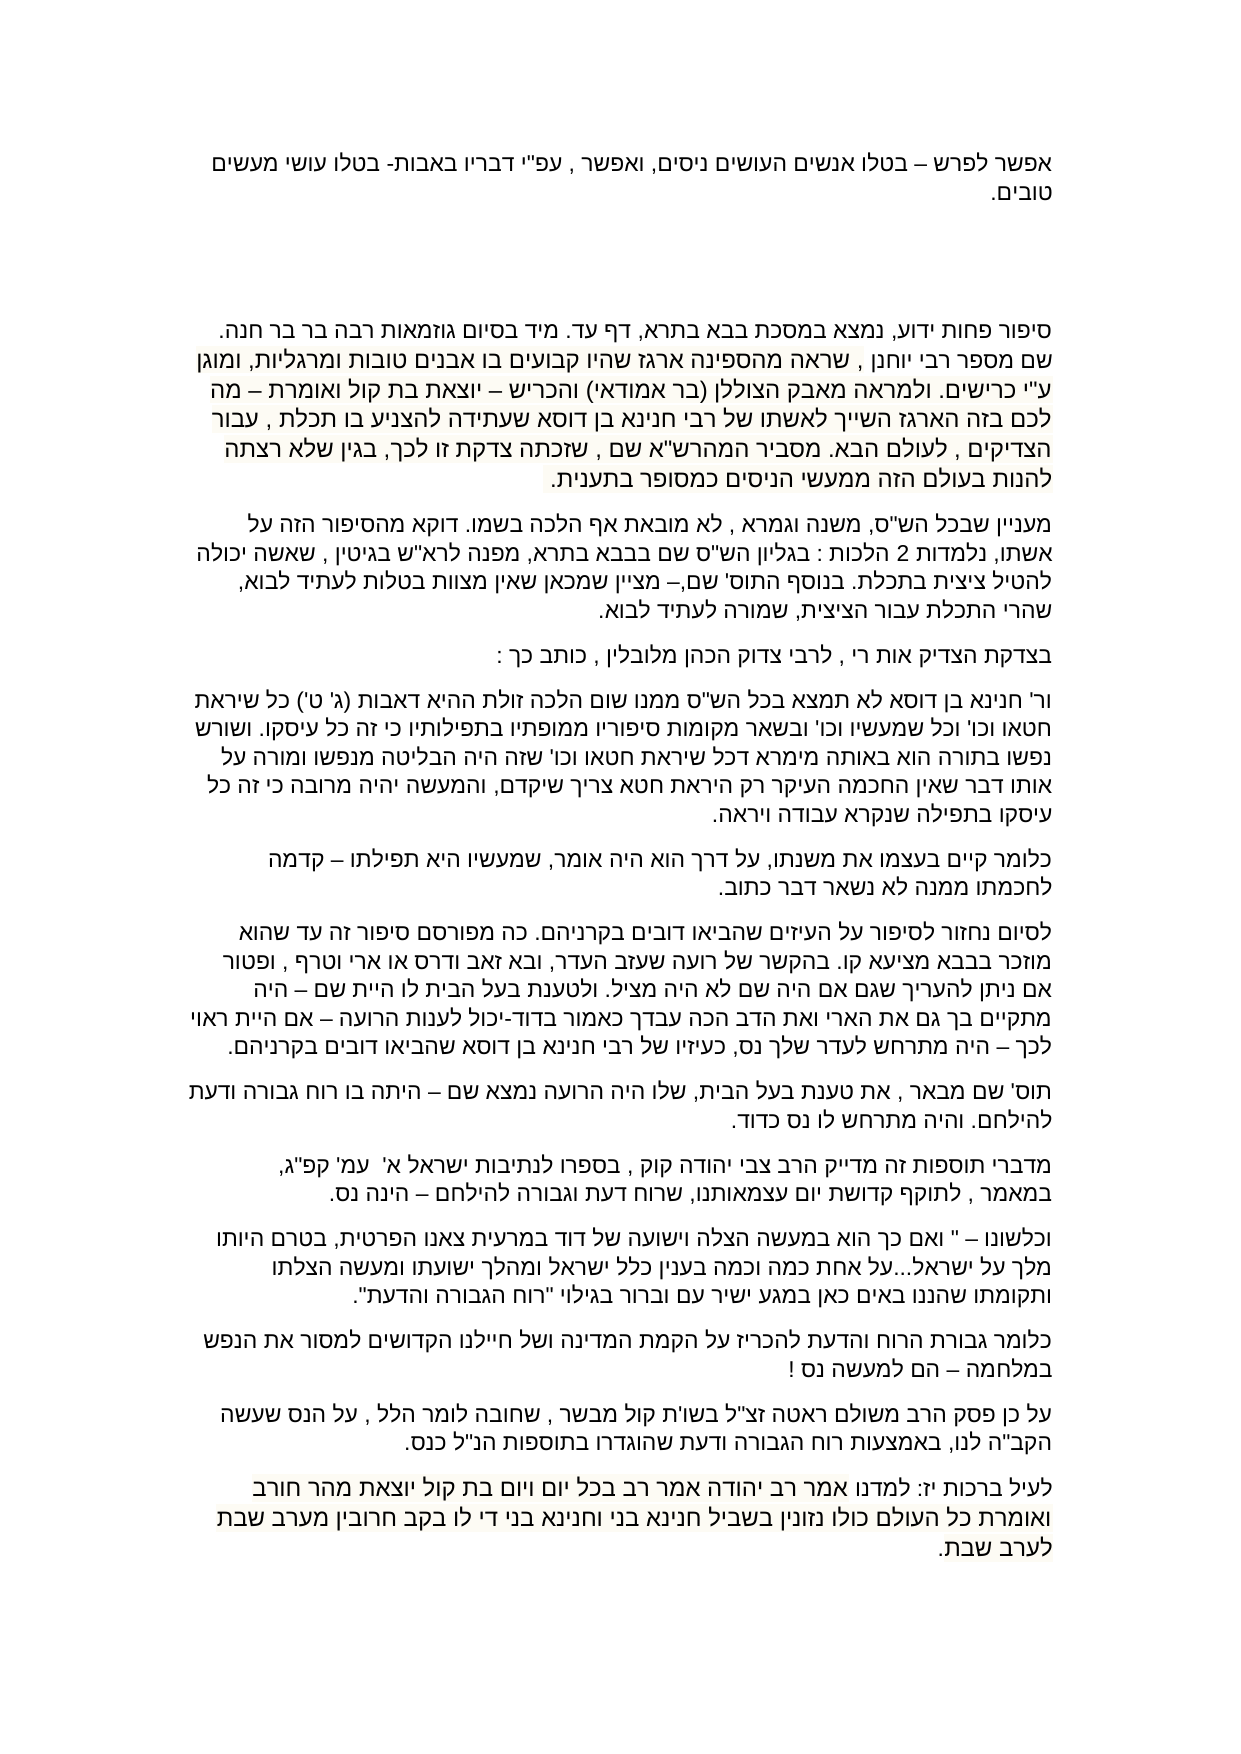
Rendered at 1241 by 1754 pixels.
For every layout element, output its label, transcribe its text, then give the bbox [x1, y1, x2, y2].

text לסיום נחזור לסיפור על העיזים שהביאו דובים בקרניהם. כה מפורסם סיפור זה עד שהוא מוזכר בבבא מציעא קו. בהקשר של רועה שעזב העדר, ובא זאב ודרס או ארי וטרף , ופטור אם ניתן להעריך שגם אם היה שם לא היה מציל. ולטענת בעל הבית לו היית שם – היה מתקיים בך גם את הארי ואת הדב הכה עבדך כאמור בדוד-יכול לענות הרועה – אם היית ראוי לכך – היה מתרחש לעדר שלך נס, כעיזיו של רבי חנינא בן דוסא שהביאו דובים בקרניהם. [187, 919, 1053, 1059]
text כלומר קיים בעצמו את משנתו, על דרך הוא היה אומר, שמעשיו היא תפילתו – קדמה לחכמתו ממנה לא נשאר דבר כתוב. [187, 846, 1053, 901]
text ור' חנינא בן דוסא לא תמצא בכל הש"ס ממנו שום הלכה זולת ההיא דאבות (ג' ט') כל שיראת חטאו וכו' וכל שמעשיו וכו' ובשאר מקומות סיפוריו ממופתיו בתפילותיו כי זה כל עיסקו. ושורש נפשו בתורה הוא באותה מימרא דכל שיראת חטאו וכו' שזה היה הבליטה מנפשו ומורה על אותו דבר שאין החכמה העיקר רק היראת חטא צריך שיקדם, והמעשה יהיה מרובה כי זה כל עיסקו בתפילה שנקרא עבודה ויראה. [187, 687, 1053, 827]
text אפשר לפרש – בטלו אנשים העושים ניסים, ואפשר , עפ"י דבריו באבות- בטלו עושי מעשים טובים. [187, 150, 1053, 205]
text תוס' שם מבאר , את טענת בעל הבית, שלו היה הרועה נמצא שם – היתה בו רוח גבורה ודעת להילחם. והיה מתרחש לו נס כדוד. [187, 1078, 1053, 1133]
text מדברי תוספות זה מדייק הרב צבי יהודה קוק , בספרו לנתיבות ישראל א' עמ' קפ"ג, במאמר , לתוקף קדושת יום עצמאותנו, שרוח דעת וגבורה להילחם – הינה נס. [187, 1152, 1053, 1207]
text בצדקת הצדיק אות רי , לרבי צדוק הכהן מלובלין , כותב כך : [187, 642, 1053, 668]
text לעיל ברכות יז: למדנו אמר רב יהודה אמר רב בכל יום ויום בת קול יוצאת מהר חורב ואומרת כל העולם כולו נזונין בשביל חנינא בני וחנינא בני די לו בקב חרובין מערב שבת לערב שבת. [187, 1474, 1053, 1562]
text מעניין שבכל הש"ס, משנה וגמרא , לא מובאת אף הלכה בשמו. דוקא מהסיפור הזה על אשתו, נלמדות 2 הלכות : בגליון הש"ס שם בבבא בתרא, מפנה לרא"ש בגיטין , שאשה יכולה להטיל ציצית בתכלת. בנוסף התוס' שם,– מציין שמכאן שאין מצוות בטלות לעתיד לבוא, שהרי התכלת עבור הציצית, שמורה לעתיד לבוא. [187, 511, 1053, 623]
text וכלשונו – " ואם כך הוא במעשה הצלה וישועה של דוד במרעית צאנו הפרטית, בטרם היותו מלך על ישראל...על אחת כמה וכמה בענין כלל ישראל ומהלך ישועתו ומעשה הצלתו ותקומתו שהננו באים כאן במגע ישיר עם וברור בגילוי "רוח הגבורה והדעת". [187, 1225, 1053, 1308]
text על כן פסק הרב משולם ראטה זצ"ל בשו'ת קול מבשר , שחובה לומר הלל , על הנס שעשה הקב"ה לנו, באמצעות רוח הגבורה ודעת שהוגדרו בתוספות הנ"ל כנס. [187, 1401, 1053, 1456]
text כלומר גבורת הרוח והדעת להכריז על הקמת המדינה ושל חיילנו הקדושים למסור את הנפש במלחמה – הם למעשה נס ! [187, 1327, 1053, 1382]
text סיפור פחות ידוע, נמצא במסכת בבא בתרא, דף עד. מיד בסיום גוזמאות רבה בר בר חנה. שם מספר רבי יוחנן , שראה מהספינה ארגז שהיו קבועים בו אבנים טובות ומרגליות, ומוגן ע"י כרישים. ולמראה מאבק הצוללן (בר אמודאי) והכריש – יוצאת בת קול ואומרת – מה לכם בזה הארגז השייך לאשתו של רבי חנינא בן דוסא שעתידה להצניע בו תכלת , עבור הצדיקים , לעולם הבא. מסביר המהרש"א שם , שזכתה צדקת זו לכך, בגין שלא רצתה להנות בעולם הזה ממעשי הניסים כמסופר בתענית. [187, 317, 1053, 493]
